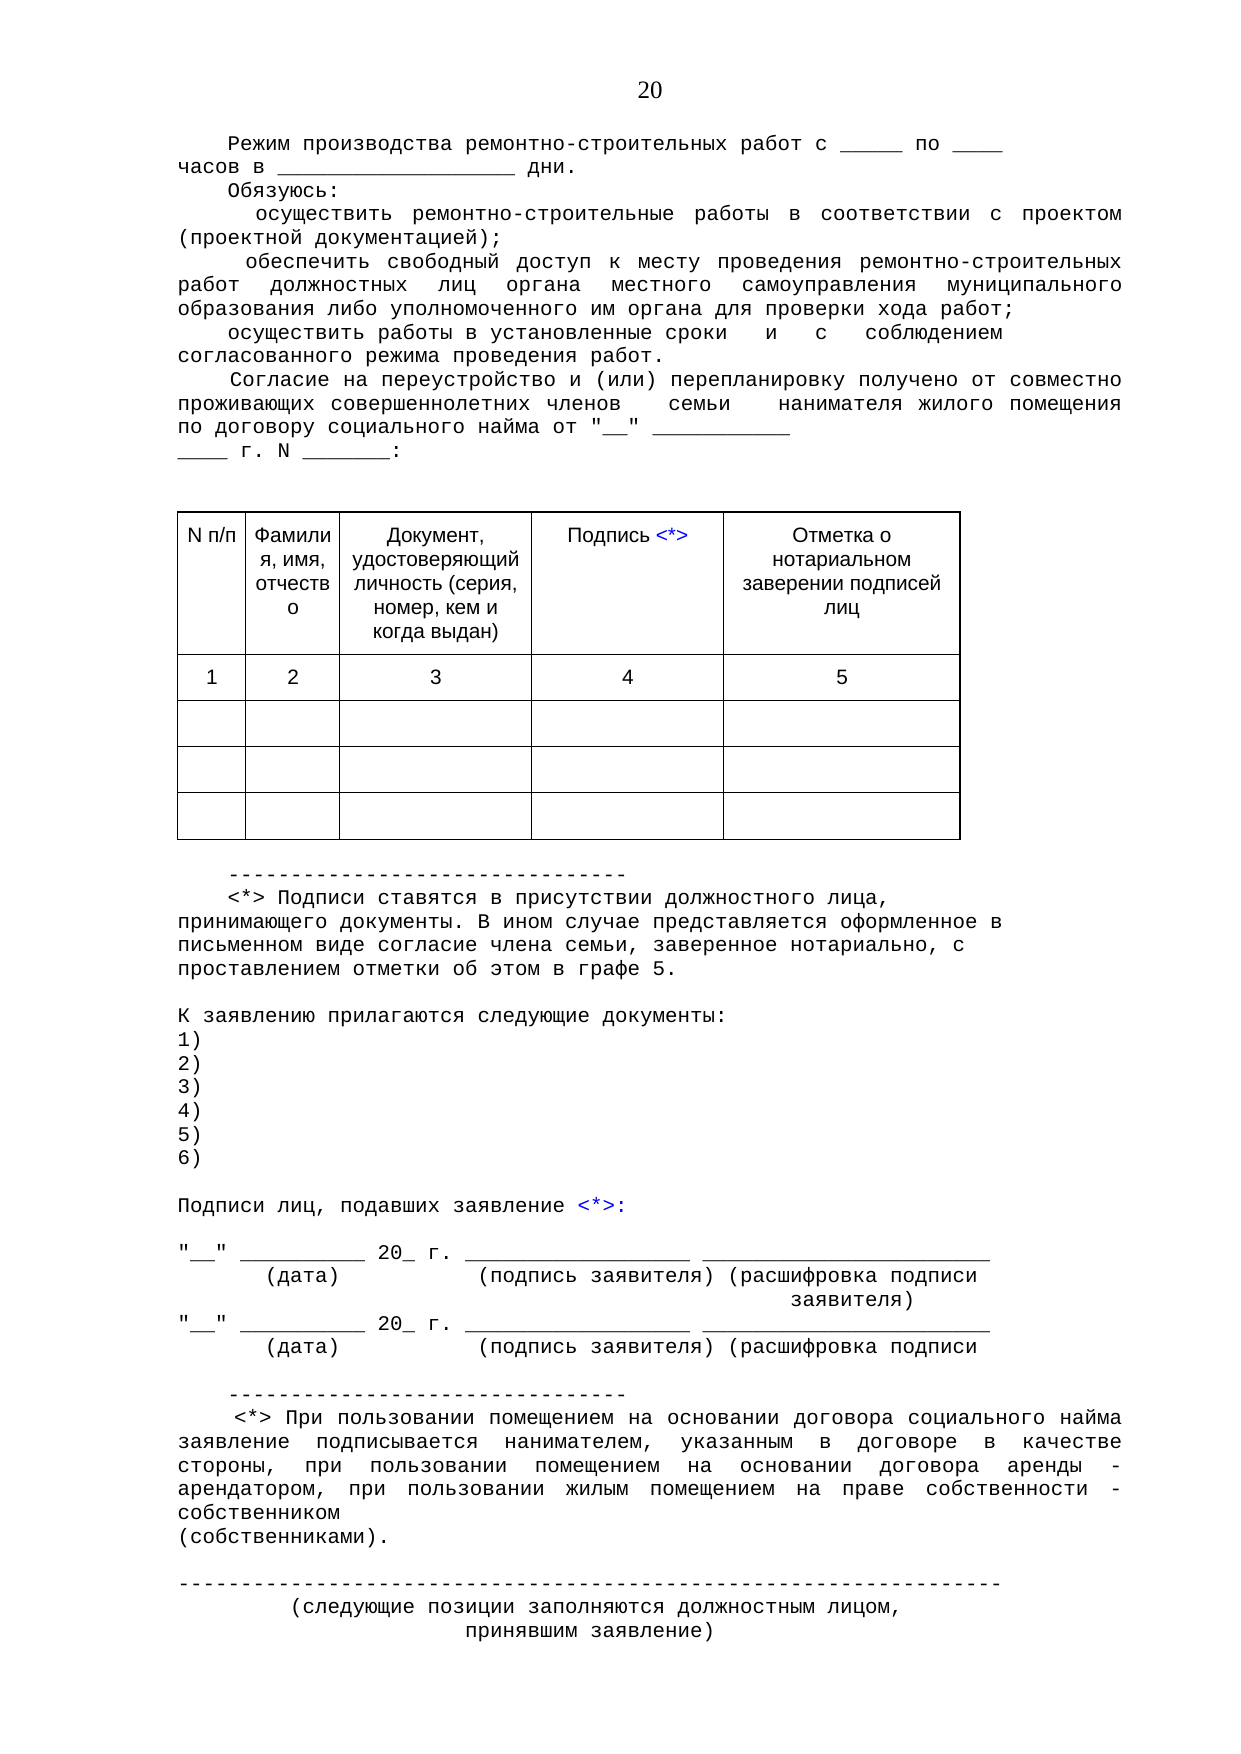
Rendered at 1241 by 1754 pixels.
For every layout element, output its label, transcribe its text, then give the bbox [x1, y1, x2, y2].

table_cell [724, 793, 959, 838]
subtitle 1) [177, 1029, 1122, 1053]
table_cell [178, 747, 245, 792]
subtitle 5) [177, 1124, 1122, 1147]
subtitle Согласие на переустройство и (или) перепланировку получено от совместно проживающих совершеннолетних членов семьи нанимателя жилого помещения по договору социального найма от "__" ___________ [177, 369, 1122, 440]
table_header Отметка о нотариальном заверении подписей лиц [724, 513, 959, 653]
subtitle заявителя) [177, 1289, 1122, 1313]
subtitle -------------------------------- [177, 863, 1122, 887]
subtitle -------------------------------- [177, 1384, 1122, 1407]
subtitle согласованного режима проведения работ. [177, 345, 1122, 369]
table_cell [178, 701, 245, 746]
table_cell [340, 793, 531, 838]
table_cell [724, 747, 959, 792]
table_cell [178, 793, 245, 838]
subtitle "__" __________ 20_ г. __________________ _______________________ [177, 1313, 1122, 1336]
subtitle (собственниками). [177, 1526, 1122, 1549]
subtitle Обязуюсь: [177, 180, 1122, 203]
subtitle часов в ___________________ дни. [177, 156, 1122, 180]
subtitle принимающего документы. В ином случае представляется оформленное в [177, 911, 1122, 934]
subtitle Подписи лиц, подавших заявление <*>: [177, 1194, 1122, 1218]
table_cell 3 [340, 655, 531, 700]
subtitle письменном виде согласие члена семьи, заверенное нотариально, с [177, 934, 1122, 958]
table_header Фамилия, имя, отчество [246, 513, 339, 653]
table_cell [532, 747, 723, 792]
subtitle ------------------------------------------------------------------ [177, 1573, 1122, 1597]
subtitle 2) [177, 1053, 1122, 1076]
subtitle принявшим заявление) [177, 1620, 1122, 1644]
subtitle <*> При пользовании помещением на основании договора социального найма заявление подписывается нанимателем, указанным в договоре в качестве стороны, при пользовании помещением на основании договора аренды - арендатором, при пользовании жилым помещением на праве собственности - собственником [177, 1407, 1122, 1526]
table_header Подпись <*> [532, 513, 723, 653]
table_cell [724, 701, 959, 746]
table_cell [246, 747, 339, 792]
table_cell [246, 701, 339, 746]
subtitle (дата) (подпись заявителя) (расшифровка подписи [177, 1336, 1122, 1360]
subtitle обеспечить свободный доступ к месту проведения ремонтно-строительных работ должностных лиц органа местного самоуправления муниципального образования либо уполномоченного им органа для проверки хода работ; [177, 251, 1122, 322]
table_cell 4 [532, 655, 723, 700]
table_cell 1 [178, 655, 245, 700]
subtitle 4) [177, 1100, 1122, 1124]
table_cell [340, 747, 531, 792]
table_cell 5 [724, 655, 959, 700]
table_cell [532, 701, 723, 746]
table_cell [246, 793, 339, 838]
subtitle 6) [177, 1147, 1122, 1171]
subtitle осуществить работы в установленные сроки и с соблюдением [177, 322, 1122, 345]
table_cell [340, 701, 531, 746]
subtitle "__" __________ 20_ г. __________________ _______________________ [177, 1242, 1122, 1266]
subtitle проставлением отметки об этом в графе 5. [177, 958, 1122, 982]
subtitle (следующие позиции заполняются должностным лицом, [177, 1597, 1122, 1620]
table_header N п/п [178, 513, 245, 653]
table_cell [532, 793, 723, 838]
subtitle Режим производства ремонтно-строительных работ с _____ по ____ [177, 132, 1122, 156]
subtitle 3) [177, 1076, 1122, 1100]
table_header Документ, удостоверяющий личность (серия, номер, кем и когда выдан) [340, 513, 531, 653]
subtitle К заявлению прилагаются следующие документы: [177, 1005, 1122, 1029]
subtitle ____ г. N _______: [177, 440, 1122, 463]
subtitle осуществить ремонтно-строительные работы в соответствии с проектом (проектной документацией); [177, 203, 1122, 251]
subtitle (дата) (подпись заявителя) (расшифровка подписи [177, 1266, 1122, 1289]
table_cell 2 [246, 655, 339, 700]
subtitle <*> Подписи ставятся в присутствии должностного лица, [177, 887, 1122, 911]
